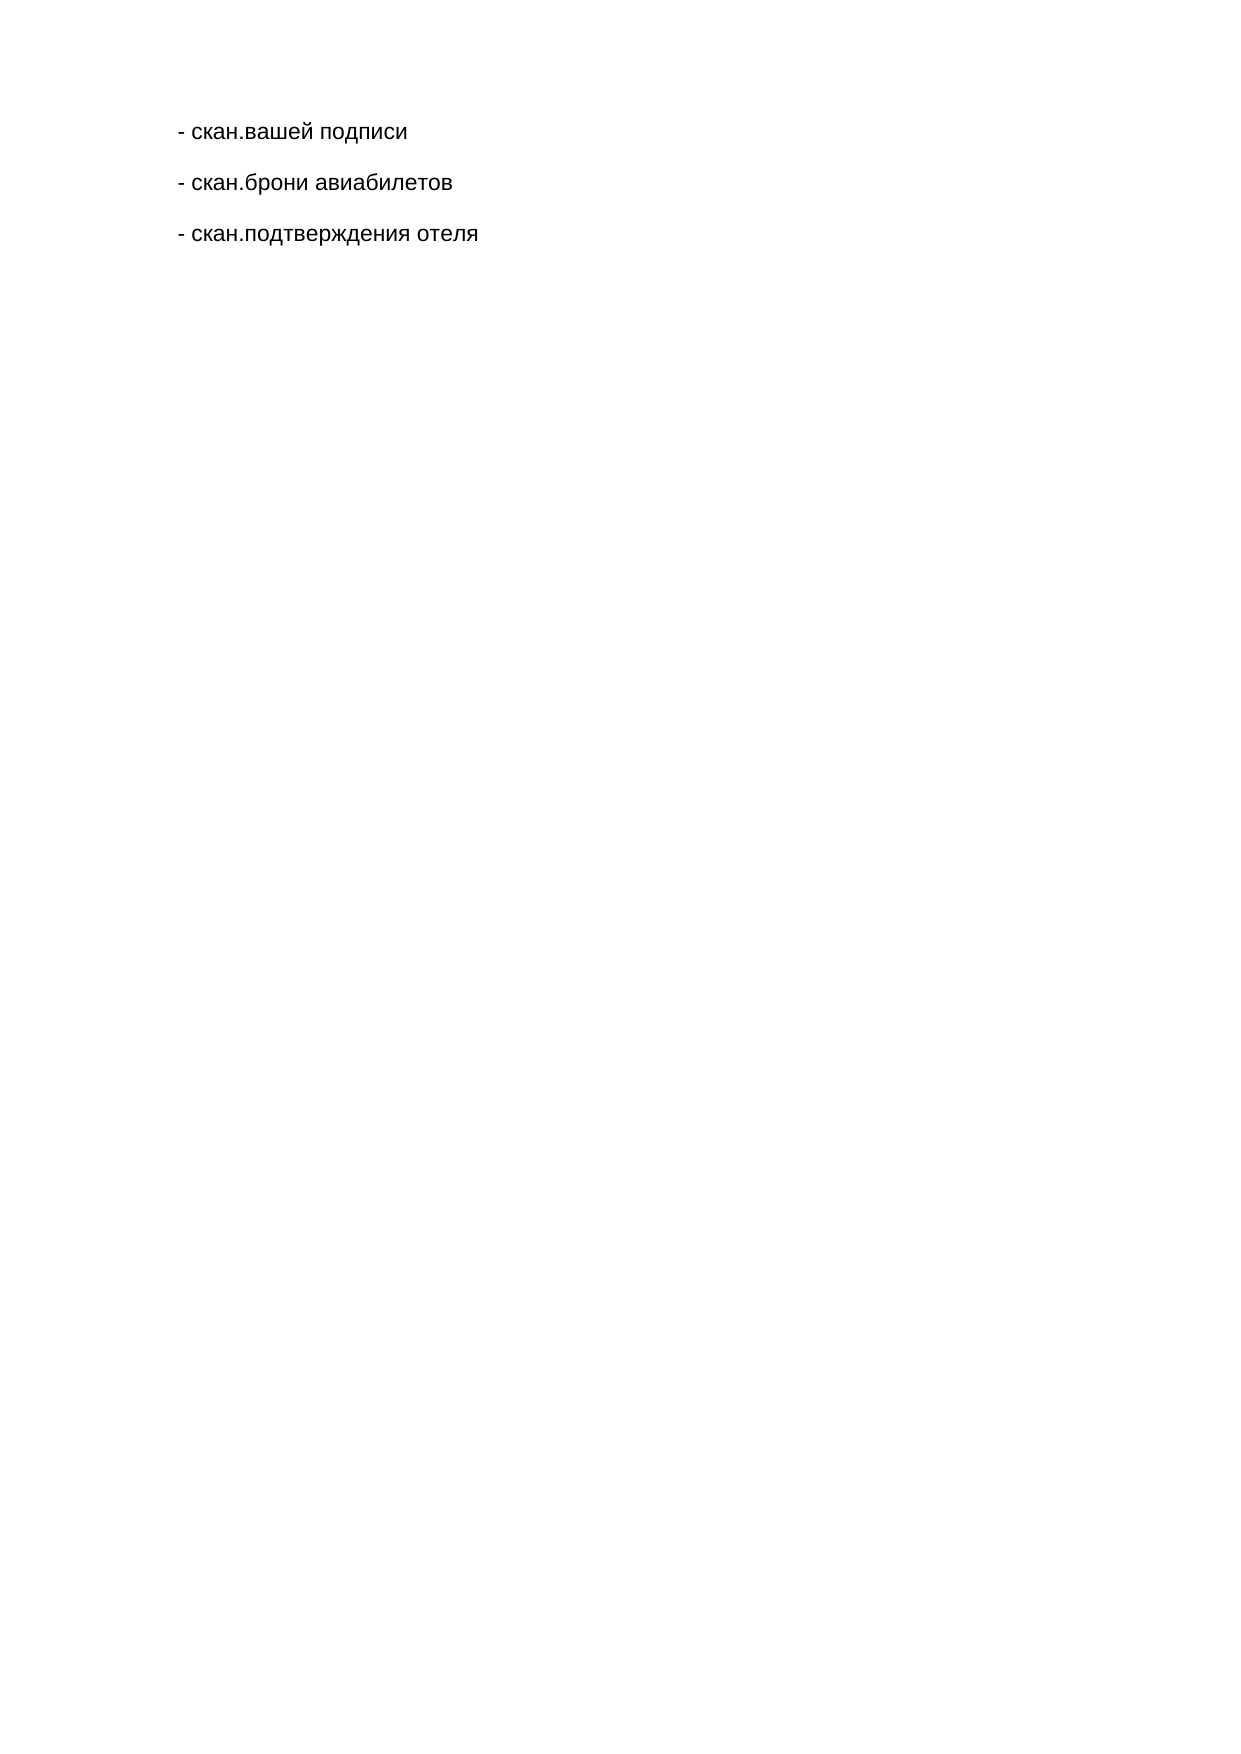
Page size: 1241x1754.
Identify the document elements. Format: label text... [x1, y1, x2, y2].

text - скан.вашей подписи [177, 118, 1152, 144]
text - скан.подтверждения отеля [177, 220, 1152, 247]
text - скан.брони авиабилетов [177, 169, 1152, 196]
